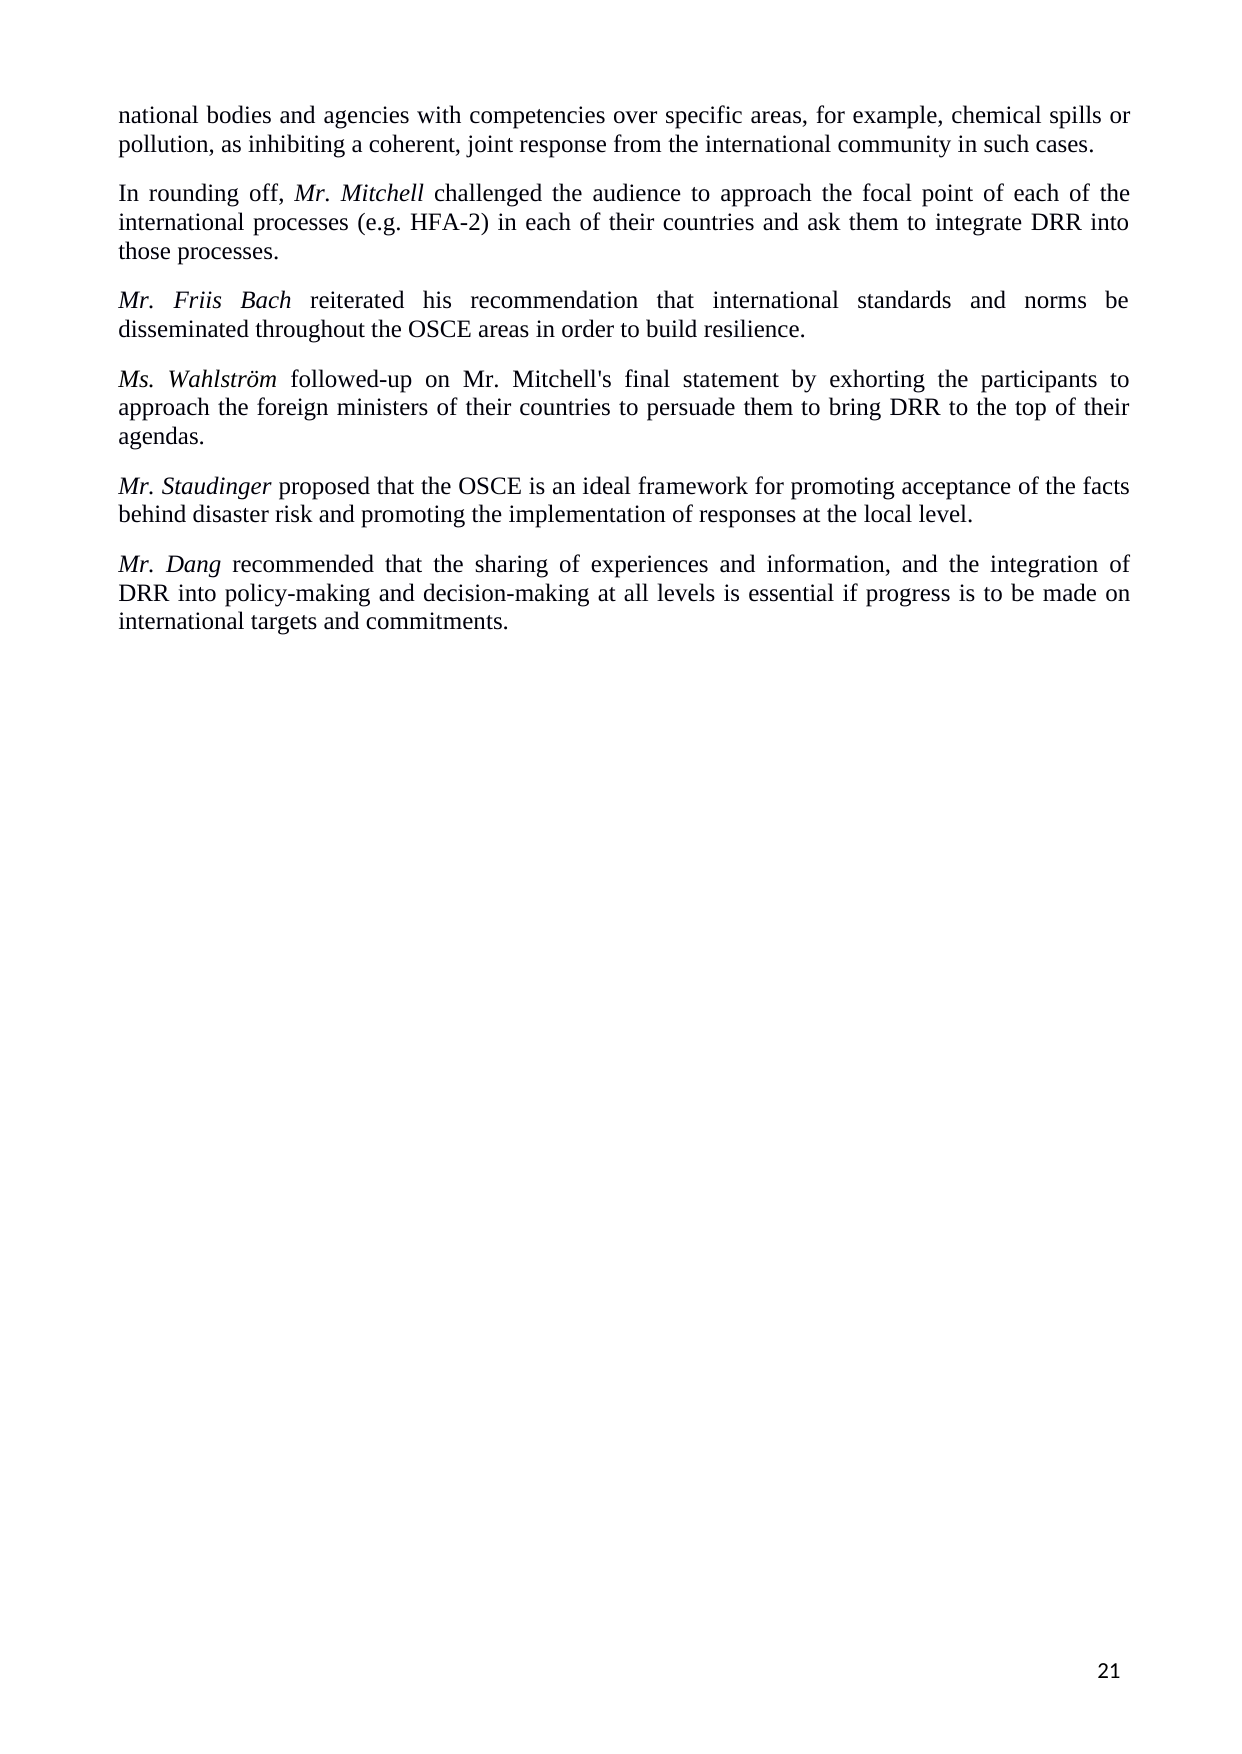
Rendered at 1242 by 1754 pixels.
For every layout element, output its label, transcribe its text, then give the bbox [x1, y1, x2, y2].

text Mr. Friis Bach reiterated his recommendation that international standards and norms be disseminated throughout the OSCE areas in order to build resilience. [118, 285, 1130, 343]
text national bodies and agencies with competencies over specific areas, for example, chemical spills or pollution, as inhibiting a coherent, joint response from the international community in such cases. [118, 100, 1130, 157]
text In rounding off, Mr. Mitchell challenged the audience to approach the focal point of each of the international processes (e.g. HFA-2) in each of their countries and ask them to integrate DRR into those processes. [118, 178, 1130, 264]
text Mr. Staudinger proposed that the OSCE is an ideal framework for promoting acceptance of the facts behind disaster risk and promoting the implementation of responses at the local level. [118, 471, 1130, 528]
text Mr. Dang recommended that the sharing of experiences and information, and the integration of DRR into policy-making and decision-making at all levels is essential if progress is to be made on international targets and commitments. [118, 549, 1130, 635]
text Ms. Wahlström followed-up on Mr. Mitchell's final statement by exhorting the participants to approach the foreign ministers of their countries to persuade them to bring DRR to the top of their agendas. [118, 364, 1130, 450]
